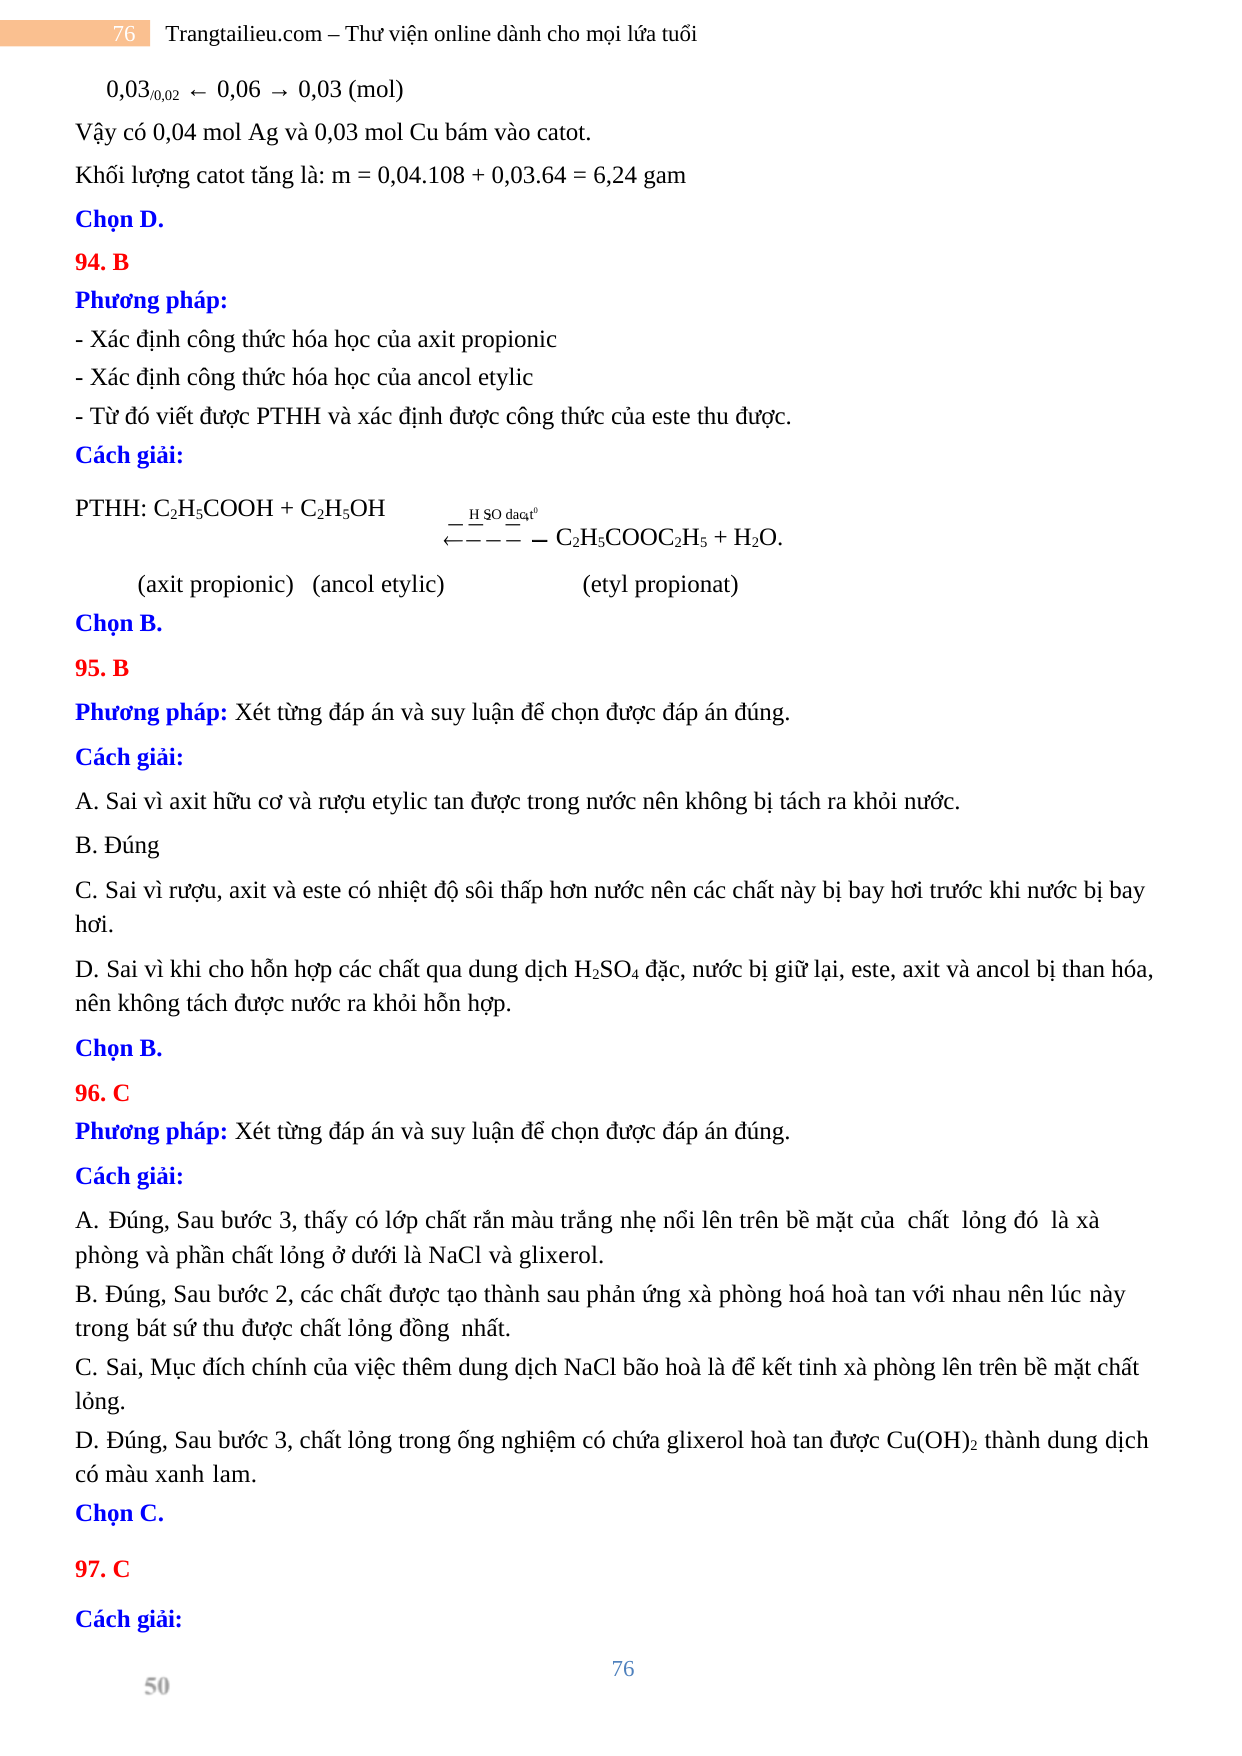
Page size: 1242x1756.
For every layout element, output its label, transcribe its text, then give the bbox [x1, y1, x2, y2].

subtitle Cách giải: [75, 1161, 1194, 1190]
list Đúng [75, 831, 1194, 859]
list Xác định công thức hóa học của ancol etylic [75, 362, 1194, 391]
list C [75, 1078, 1194, 1107]
subtitle Chọn C. [75, 1498, 1194, 1527]
text H SO dac,t0 [469, 509, 1194, 522]
list Đúng, Sau bước 2, các chất được tạo thành sau phản ứng xà phòng hoá hoà tan với nhau nên lúc này trong bát sứ thu được chất lỏng đồng nhất. [75, 1279, 1165, 1342]
text Phương pháp: Xét từng đáp án và suy luận để chọn được đáp án đúng. [75, 697, 1194, 726]
list B [75, 247, 1194, 276]
text Vậy có 0,04 mol Ag và 0,03 mol Cu bám vào catot. [75, 117, 1194, 146]
subtitle Chọn D. [75, 204, 1194, 233]
list Sai vì rượu, axit và este có nhiệt độ sôi thấp hơn nước nên các chất này bị bay hơi trước khi nước bị bay hơi. [75, 875, 1167, 938]
subtitle Cách giải: [75, 742, 1194, 771]
text   C2H5COOC2H5 + H2O. [443, 522, 1194, 551]
text PTHH: C2H5COOH + C2H5OH [75, 493, 415, 522]
list Xác định công thức hóa học của axit propionic [75, 324, 1194, 352]
list C Cách giải: [75, 1554, 185, 1633]
text (axit propionic) (ancol etylic) (etyl propionat) [137, 569, 1194, 598]
text 0,03/0,02 ← 0,06 → 0,03 (mol) [106, 74, 1194, 103]
subtitle Cách giải: [75, 440, 1194, 469]
subtitle Chọn B. [75, 608, 1194, 637]
list Sai, Mục đích chính của việc thêm dung dịch NaCl bão hoà là để kết tinh xà phòng lên trên bề mặt chất lỏng. [75, 1352, 1166, 1415]
list Sai vì khi cho hỗn hợp các chất qua dung dịch H2SO4 đặc, nước bị giữ lại, este, axit và ancol bị than hóa, nên không tách được nước ra khỏi hỗn hợp. [75, 954, 1167, 1017]
text Khối lượng catot tăng là: m = 0,04.108 + 0,03.64 = 6,24 gam [75, 160, 1194, 189]
picture [142, 1675, 171, 1696]
list Sai vì axit hữu cơ và rượu etylic tan được trong nước nên không bị tách ra khỏi nước. [75, 786, 1194, 815]
text Phương pháp: Xét từng đáp án và suy luận để chọn được đáp án đúng. [75, 1116, 1194, 1145]
text Phương pháp: [75, 286, 1194, 314]
list Đúng, Sau bước 3, thấy có lớp chất rắn màu trắng nhẹ nổi lên trên bề mặt của chất lỏng đó là xà phòng và phần chất lỏng ở dưới là NaCl và glixerol. [75, 1205, 1165, 1269]
list B [75, 653, 1194, 682]
list Từ đó viết được PTHH và xác định được công thức của este thu được. [75, 401, 1194, 430]
list Đúng, Sau bước 3, chất lỏng trong ống nghiệm có chứa glixerol hoà tan được Cu(OH)2 thành dung dịch có màu xanh lam. [75, 1425, 1166, 1488]
subtitle Chọn B. [75, 1033, 1194, 1062]
